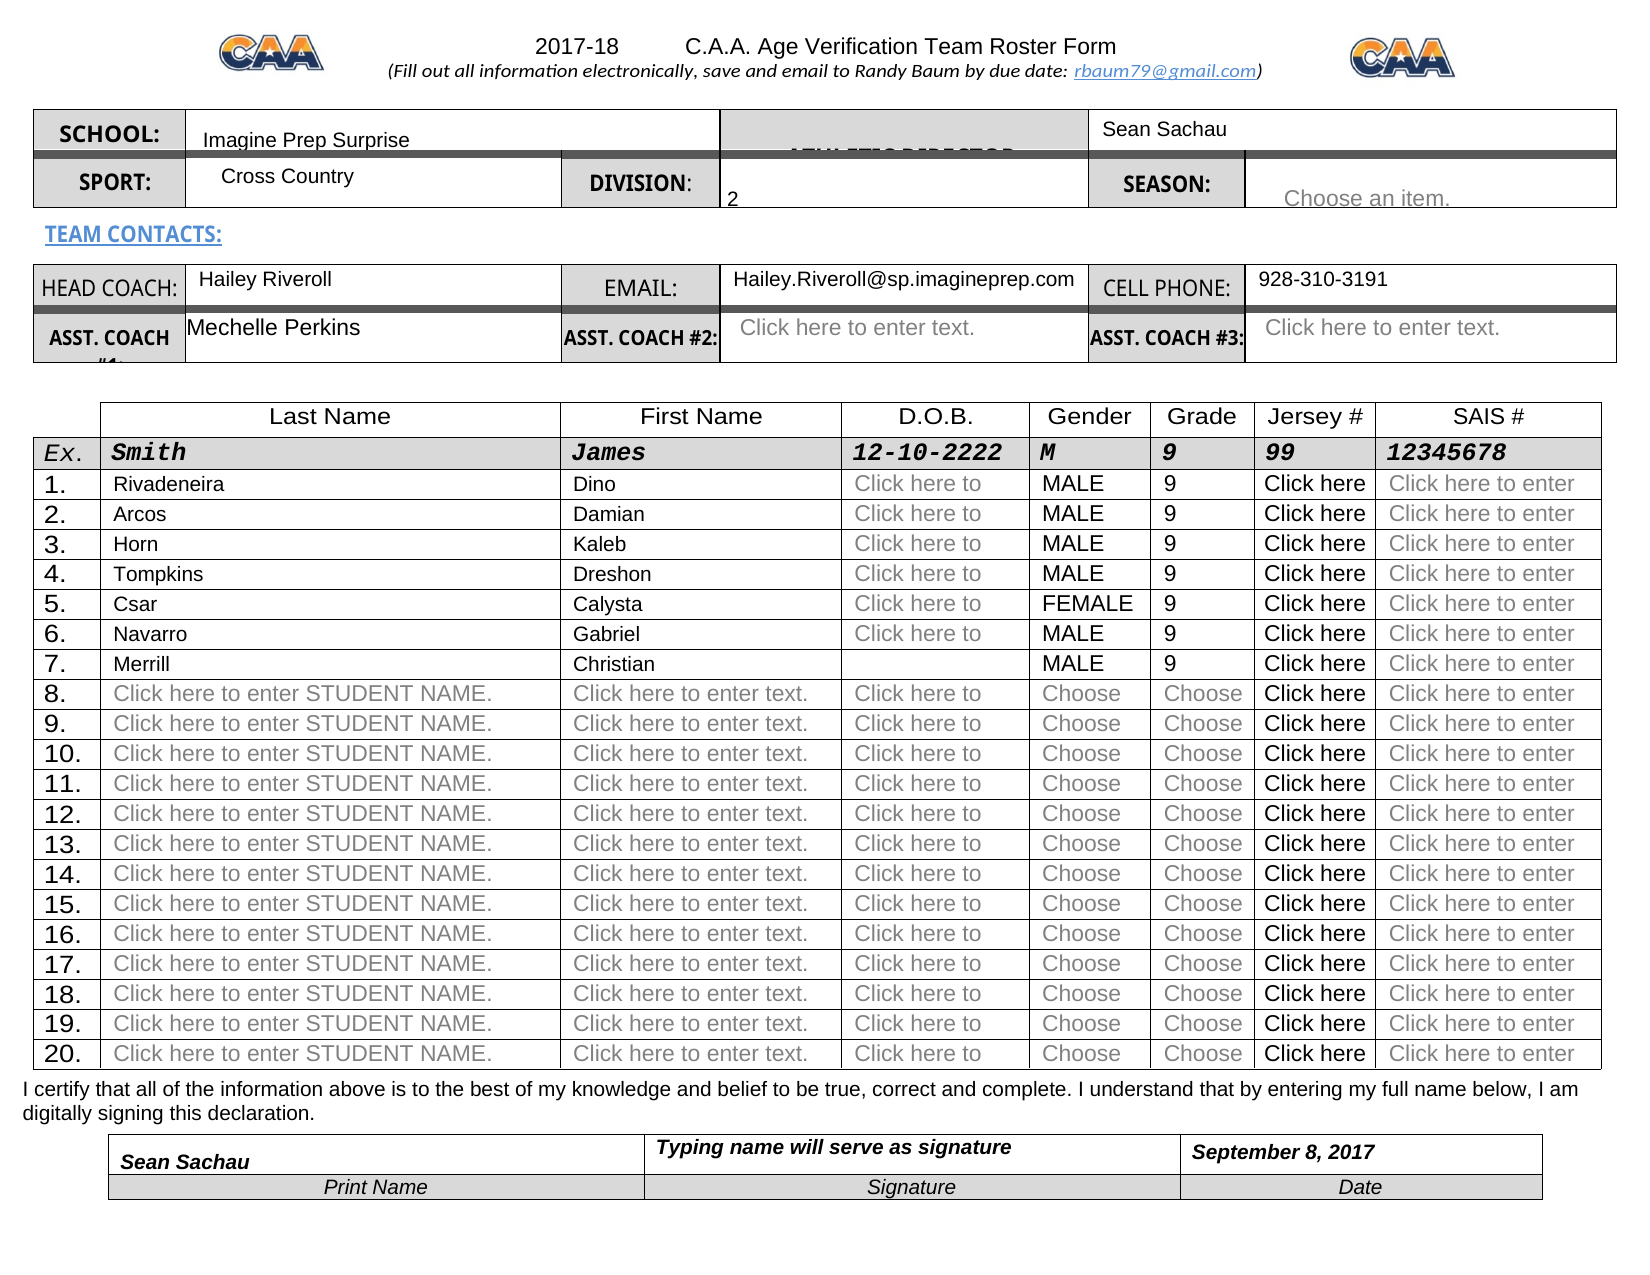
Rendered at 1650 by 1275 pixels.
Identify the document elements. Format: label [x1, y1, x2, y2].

picture [1344, 0, 1461, 109]
picture [213, 0, 330, 106]
